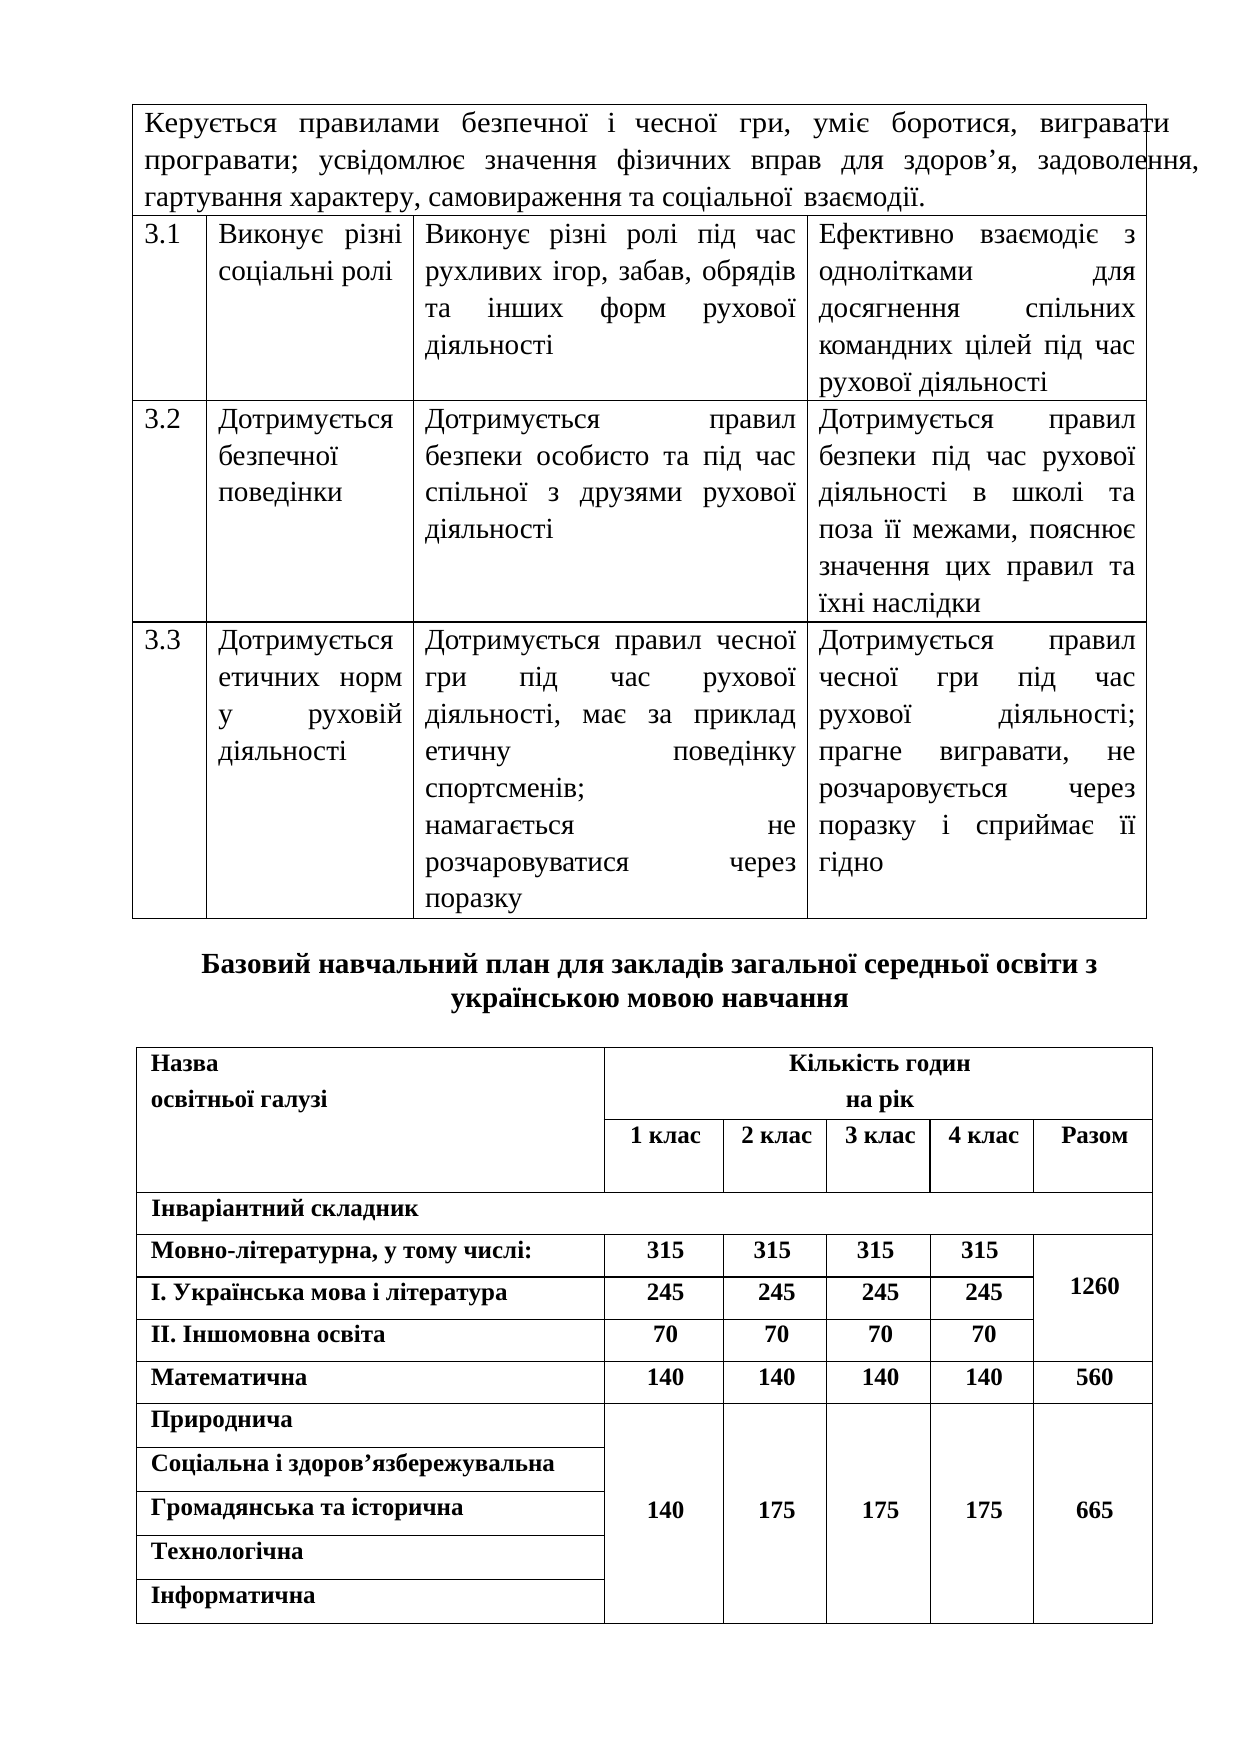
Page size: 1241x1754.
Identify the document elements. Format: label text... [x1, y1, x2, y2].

table_cell ІІ. Іншомовна освіта [137, 1320, 604, 1361]
table_cell Технологічна [137, 1536, 604, 1579]
table_cell 70 [605, 1320, 723, 1361]
table_cell Дотримується правил безпеки особисто та під час спільної з друзями рухової діяльності [414, 401, 807, 621]
table_cell 315 [827, 1235, 930, 1276]
table_cell І. Українська мова і література [137, 1278, 604, 1318]
table_header Назва освітньої галузі [137, 1048, 604, 1192]
table_cell 175 [827, 1404, 930, 1623]
table_cell Математична [137, 1362, 604, 1403]
table_cell 245 [931, 1278, 1033, 1318]
table_cell Громадянська та історична [137, 1492, 604, 1535]
table_cell Інваріантний складник [137, 1193, 1152, 1234]
table_cell 140 [605, 1404, 723, 1623]
table_cell 665 [1034, 1404, 1152, 1623]
table_cell 140 [827, 1362, 930, 1403]
table_cell 315 [605, 1235, 723, 1276]
table_cell Дотримується етичних норм у руховій діяльності [207, 623, 413, 917]
table_cell 3.2 [133, 401, 206, 621]
table_cell 1260 [1034, 1235, 1152, 1361]
table_cell 315 [724, 1235, 826, 1276]
table_cell 175 [931, 1404, 1033, 1623]
table_cell 70 [827, 1320, 930, 1361]
table_cell Виконує різні соціальні ролі [207, 216, 413, 400]
text Базовий навчальний план для закладів загальної середньої освіти з українською мовою навчання [148, 946, 1152, 1013]
table_cell 140 [724, 1362, 826, 1403]
table_cell Дотримується правил чесної гри під час рухової діяльності; прагне вигравати, не розчаровується через поразку і сприймає її гідно [808, 623, 1146, 917]
table_cell 140 [605, 1362, 723, 1403]
table_cell 3.1 [133, 216, 206, 400]
table_cell Разом [1034, 1120, 1152, 1192]
table_cell 1 клас [605, 1120, 723, 1192]
table_cell 3 клас [827, 1120, 929, 1192]
table_cell Соціальна і здоров’язбережувальна [137, 1448, 604, 1491]
table_cell 70 [724, 1320, 826, 1361]
table_cell Виконує різні ролі під час рухливих ігор, забав, обрядів та інших форм рухової діяльності [414, 216, 807, 400]
table_cell 560 [1034, 1362, 1152, 1403]
table_cell 140 [931, 1362, 1033, 1403]
table_cell 4 клас [931, 1120, 1033, 1192]
table_cell 70 [931, 1320, 1033, 1361]
table_cell 2 клас [724, 1120, 826, 1192]
table_cell 3.3 [133, 623, 206, 917]
table_cell 245 [605, 1278, 723, 1318]
table_cell 175 [724, 1404, 826, 1623]
table_cell Мовно-літературна, у тому числі: [137, 1235, 604, 1276]
table_cell Ефективно взаємодіє з однолітками для досягнення спільних командних цілей під час рухової діяльності [808, 216, 1146, 400]
table_cell 245 [724, 1278, 826, 1318]
table_cell Дотримується правил чесної гри під час рухової діяльності, має за приклад етичну поведінку спортсменів; намагається не розчаровуватися через поразку [414, 623, 807, 917]
table_cell Керується правилами безпечної і чесної гри, уміє боротися, вигравати і програвати; усвідомлює значення фізичних вправ для здоров’я, задоволення, гартування характеру, самовираження та соціальної взаємодії. [133, 105, 1146, 215]
table_header Кількість годин на рік [605, 1048, 1152, 1119]
table_cell Дотримується правил безпеки під час рухової діяльності в школі та поза її межами, пояснює значення цих правил та їхні наслідки [808, 401, 1146, 621]
table_cell Природнича [137, 1404, 604, 1447]
table_cell Інформатична [137, 1580, 604, 1623]
table_cell 315 [931, 1235, 1033, 1276]
table_cell Дотримується безпечної поведінки [207, 401, 413, 621]
table_cell 245 [827, 1278, 930, 1318]
